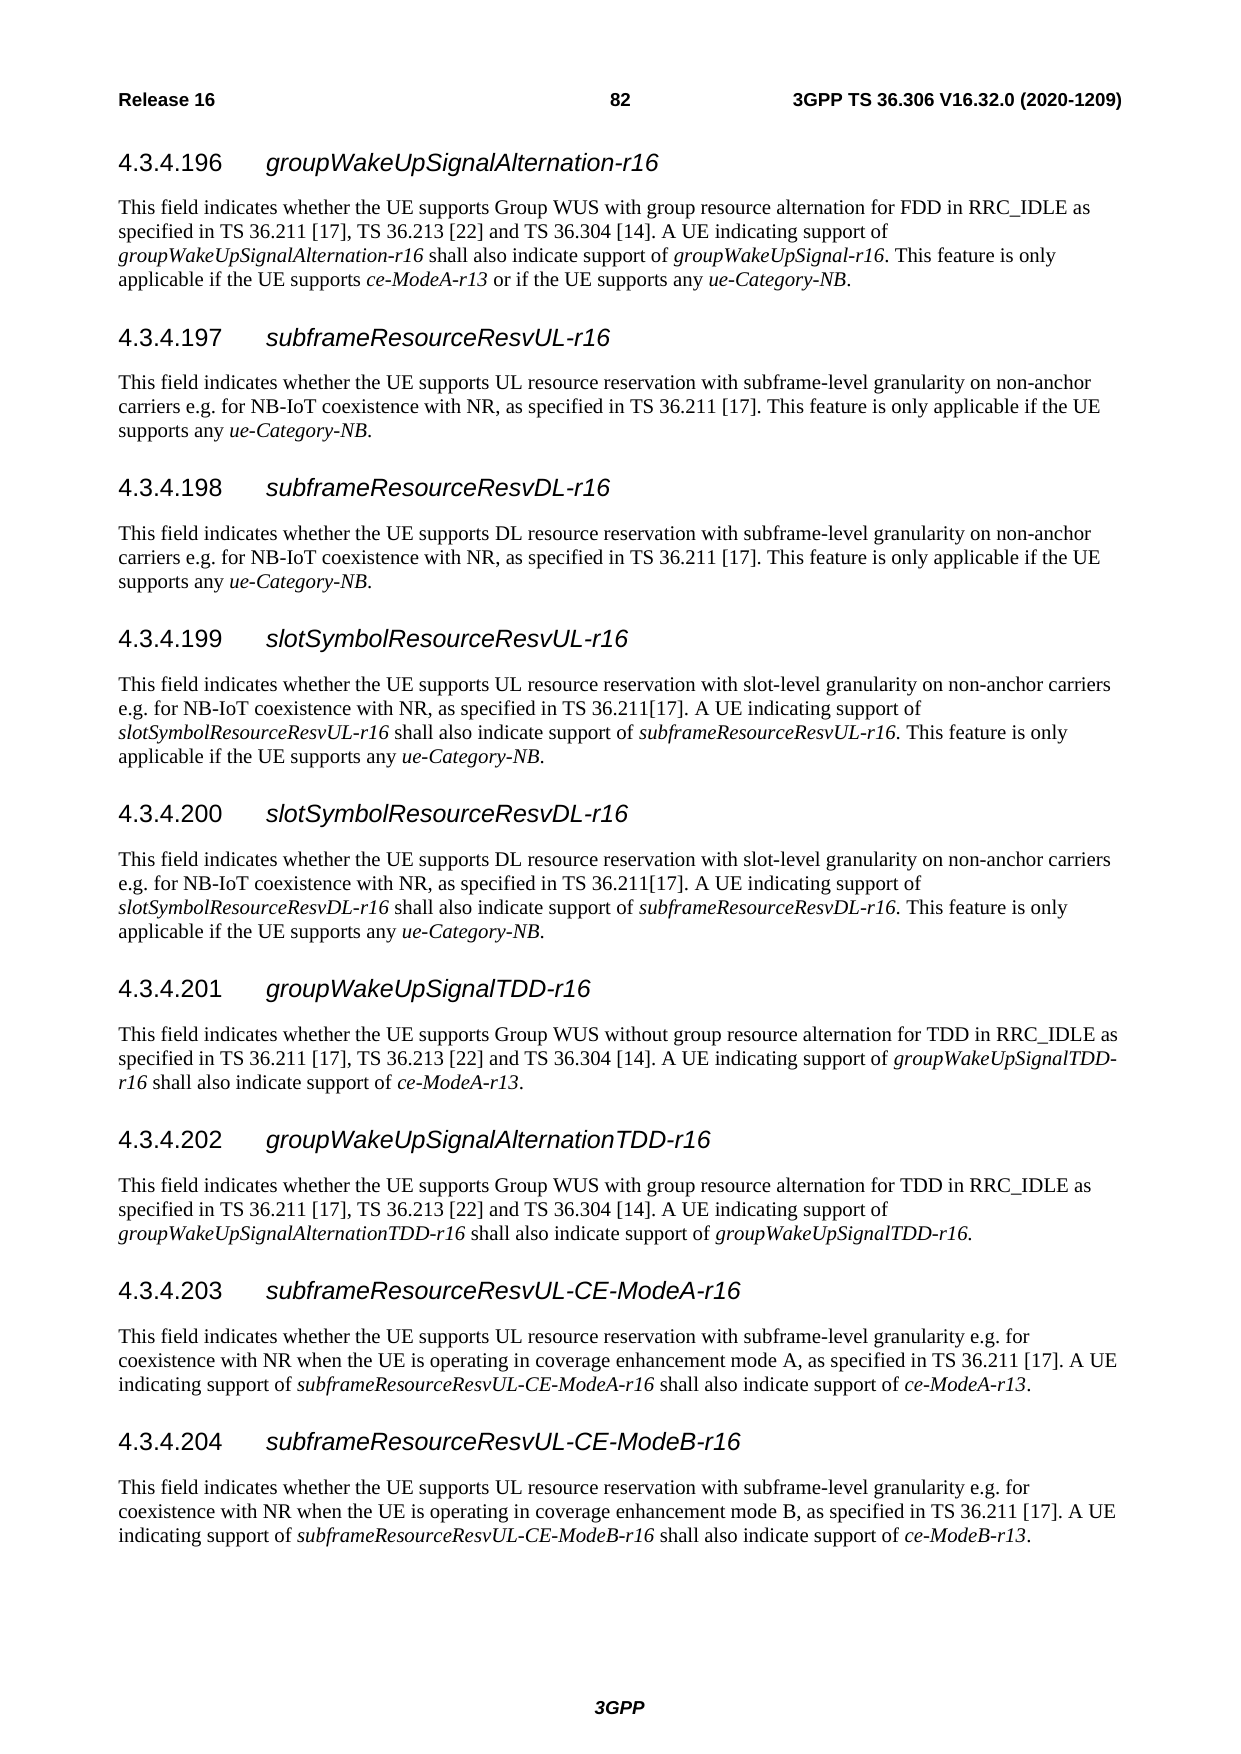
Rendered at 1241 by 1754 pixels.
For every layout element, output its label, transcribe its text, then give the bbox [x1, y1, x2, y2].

subtitle 4.3.4.198 subframeResourceResvDL-r16 [118, 473, 1122, 502]
subtitle 4.3.4.196 groupWakeUpSignalAlternation-r16 [118, 147, 1122, 176]
text This field indicates whether the UE supports Group WUS with group resource alternation for FDD in RRC_IDLE as specified in TS 36.211 [17], TS 36.213 [22] and TS 36.304 [14]. A UE indicating support of groupWakeUpSignalAlternation-r16 shall also indicate support of groupWakeUpSignal-r16. This feature is only applicable if the UE supports ce-ModeA-r13 or if the UE supports any ue-Category-NB. [118, 195, 1122, 291]
text This field indicates whether the UE supports UL resource reservation with subframe-level granularity e.g. for coexistence with NR when the UE is operating in coverage enhancement mode A, as specified in TS 36.211 [17]. A UE indicating support of subframeResourceResvUL-CE-ModeA-r16 shall also indicate support of ce-ModeA-r13. [118, 1324, 1122, 1396]
subtitle 4.3.4.197 subframeResourceResvUL-r16 [118, 322, 1122, 351]
text This field indicates whether the UE supports UL resource reservation with subframe-level granularity e.g. for coexistence with NR when the UE is operating in coverage enhancement mode B, as specified in TS 36.211 [17]. A UE indicating support of subframeResourceResvUL-CE-ModeB-r16 shall also indicate support of ce-ModeB-r13. [118, 1475, 1122, 1547]
text This field indicates whether the UE supports Group WUS without group resource alternation for TDD in RRC_IDLE as specified in TS 36.211 [17], TS 36.213 [22] and TS 36.304 [14]. A UE indicating support of groupWakeUpSignalTDD-r16 shall also indicate support of ce-ModeA-r13. [118, 1022, 1122, 1094]
text This field indicates whether the UE supports DL resource reservation with subframe-level granularity on non-anchor carriers e.g. for NB-IoT coexistence with NR, as specified in TS 36.211 [17]. This feature is only applicable if the UE supports any ue-Category-NB. [118, 521, 1122, 593]
subtitle 4.3.4.201 groupWakeUpSignalTDD-r16 [118, 974, 1122, 1003]
subtitle 4.3.4.202 groupWakeUpSignalAlternationTDD-r16 [118, 1125, 1122, 1154]
text This field indicates whether the UE supports DL resource reservation with slot-level granularity on non-anchor carriers e.g. for NB-IoT coexistence with NR, as specified in TS 36.211[17]. A UE indicating support of slotSymbolResourceResvDL-r16 shall also indicate support of subframeResourceResvDL-r16. This feature is only applicable if the UE supports any ue-Category-NB. [118, 847, 1122, 943]
subtitle 4.3.4.200 slotSymbolResourceResvDL-r16 [118, 799, 1122, 828]
subtitle 4.3.4.199 slotSymbolResourceResvUL-r16 [118, 624, 1122, 653]
text This field indicates whether the UE supports UL resource reservation with subframe-level granularity on non-anchor carriers e.g. for NB-IoT coexistence with NR, as specified in TS 36.211 [17]. This feature is only applicable if the UE supports any ue-Category-NB. [118, 370, 1122, 442]
subtitle 4.3.4.203 subframeResourceResvUL-CE-ModeA-r16 [118, 1276, 1122, 1305]
text This field indicates whether the UE supports UL resource reservation with slot-level granularity on non-anchor carriers e.g. for NB-IoT coexistence with NR, as specified in TS 36.211[17]. A UE indicating support of slotSymbolResourceResvUL-r16 shall also indicate support of subframeResourceResvUL-r16. This feature is only applicable if the UE supports any ue-Category-NB. [118, 672, 1122, 768]
subtitle 4.3.4.204 subframeResourceResvUL-CE-ModeB-r16 [118, 1427, 1122, 1456]
text This field indicates whether the UE supports Group WUS with group resource alternation for TDD in RRC_IDLE as specified in TS 36.211 [17], TS 36.213 [22] and TS 36.304 [14]. A UE indicating support of groupWakeUpSignalAlternationTDD-r16 shall also indicate support of groupWakeUpSignalTDD-r16. [118, 1173, 1122, 1245]
